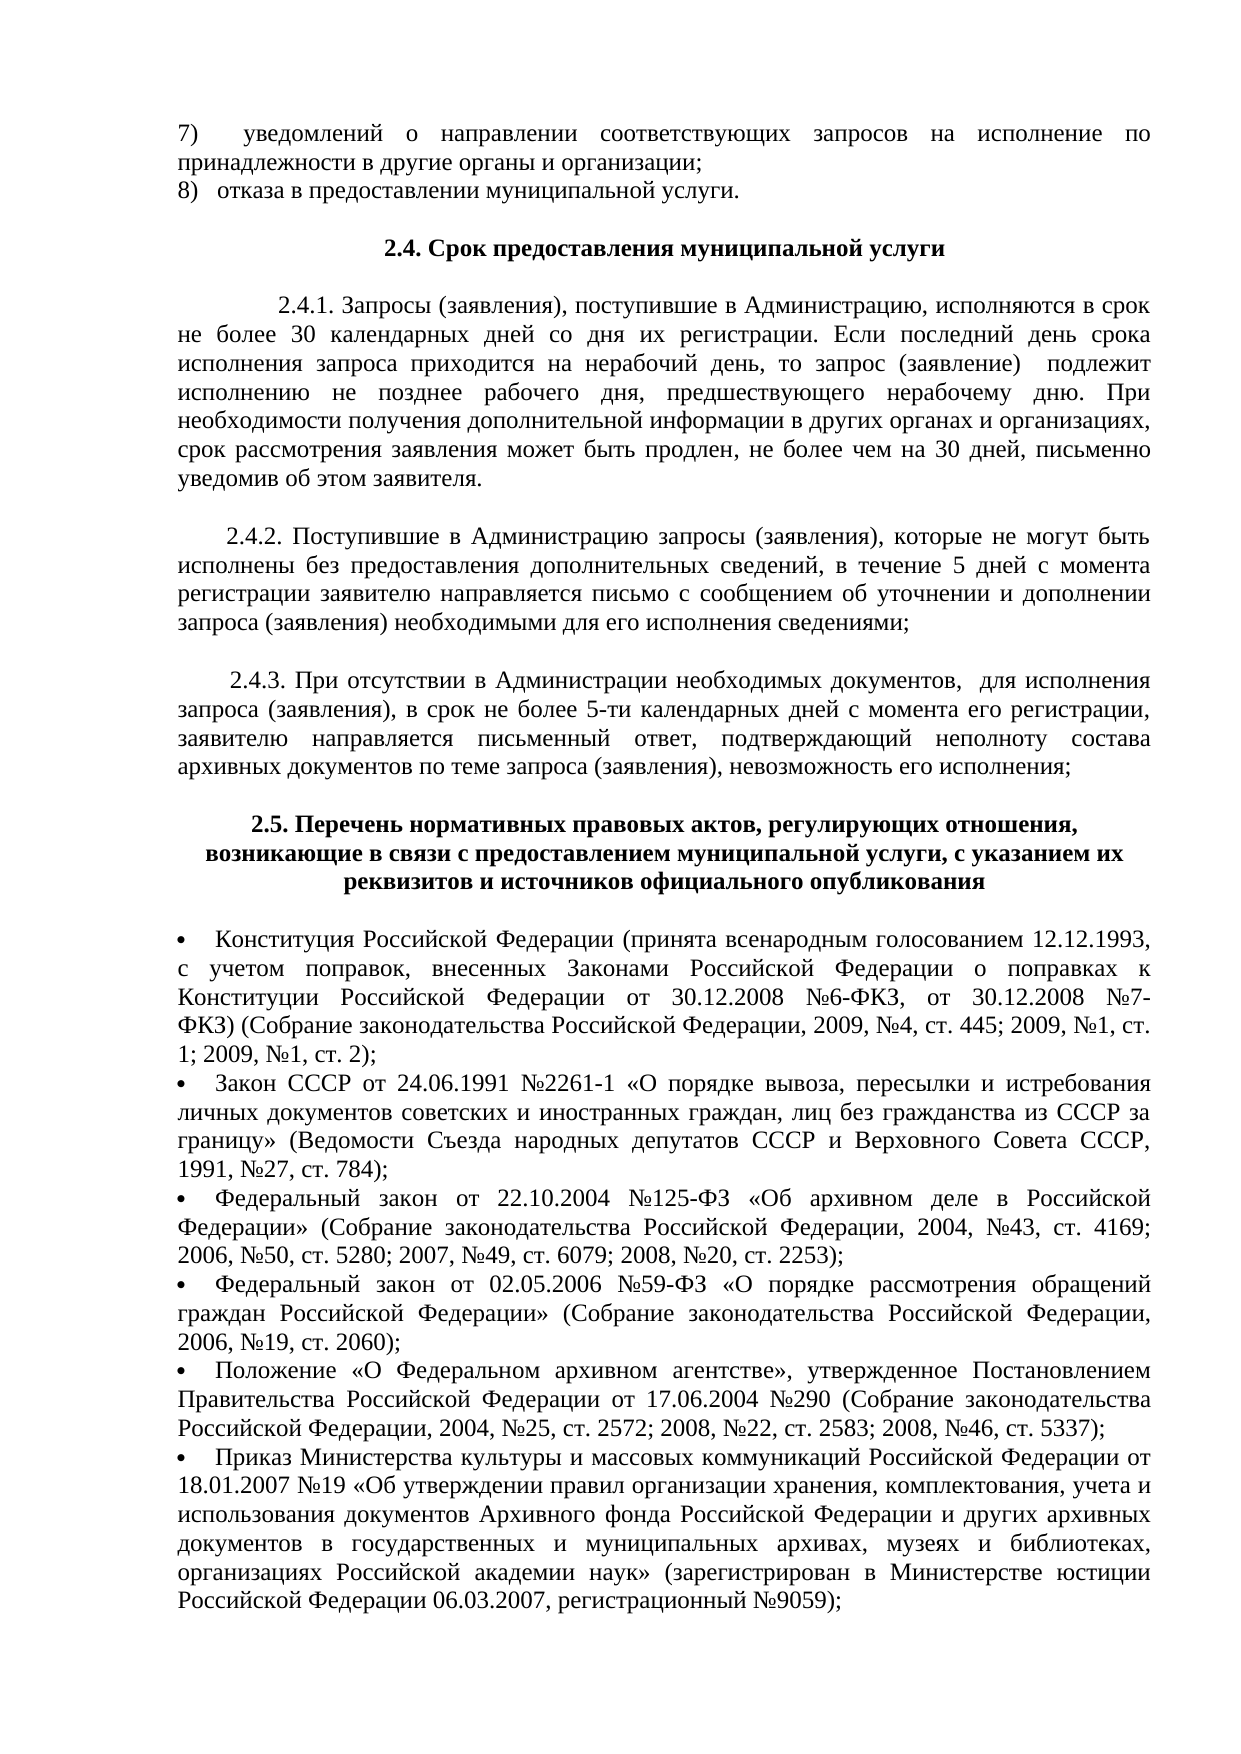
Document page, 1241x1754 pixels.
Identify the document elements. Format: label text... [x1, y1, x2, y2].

text 7) уведомлений о направлении соответствующих запросов на исполнение по принадлежности в другие органы и организации; [177, 176, 1152, 233]
text 8) отказа в предоставлении муниципальной услуги. [177, 233, 1152, 262]
text 2.4.1. Запросы (заявления), поступившие в Администрацию, исполняются в срок не более 30 календарных дней со дня их регистрации. Если последний день срока исполнения запроса приходится на нерабочий день, то запрос (заявление) подлежит исполнению не позднее рабочего дня, предшествующего нерабочему дню. При необходимости получения дополнительной информации в других органах и организациях, срок рассмотрения заявления может быть продлен, не более чем на 30 дней, письменно уведомив об этом заявителя. [177, 348, 1152, 549]
text 2.4.2. Поступившие в Администрацию запросы (заявления), которые не могут быть исполнены без предоставления дополнительных сведений, в течение 5 дней с момента регистрации заявителю направляется письмо с сообщением об уточнении и дополнении запроса (заявления) необходимыми для его исполнения сведениями; [177, 578, 1152, 693]
text 6) рекомендаций о дальнейших путях поиска необходимой информации; [177, 147, 1152, 176]
text 2.4. Срок предоставления муниципальной услуги [177, 291, 1152, 319]
text 2.5. Перечень нормативных правовых актов, регулирующих отношения, возникающие в связи с предоставлением муниципальной услуги, с указанием их реквизитов и источников официального опубликования [177, 866, 1152, 953]
list Конституция Российской Федерации (принята всенародным голосованием 12.12.1993, с учетом поправок, внесенных Законами Российской Федерации о поправках к Конституции Российской Федерации от 30.12.2008 №6-ФКЗ, от 30.12.2008 №7-ФКЗ) (Собрание законодательства Российской Федерации, 2009, №4, ст. 445; 2009, №1, ст. 1; 2009, №1, ст. 2); [177, 982, 1152, 1126]
text 5) ответов об отсутствии запрашиваемых сведений; [177, 118, 1152, 147]
list Положение «О Федеральном архивном агентстве», утвержденное Постановлением Правительства Российской Федерации от 17.06.2004 №290 (Собрание законодательства Российской Федерации, 2004, №25, ст. 2572; 2008, №22, ст. 2583; 2008, №46, ст. 5337); [177, 1530, 1152, 1616]
text 2.4.3. При отсутствии в Администрации необходимых документов, для исполнения запроса (заявления), в срок не более 5-ти календарных дней с момента его регистрации, заявителю направляется письменный ответ, подтверждающий неполноту состава архивных документов по теме запроса (заявления), невозможность его исполнения; [177, 723, 1152, 838]
list Федеральный закон от 02.05.2006 №59-ФЗ «О порядке рассмотрения обращений граждан Российской Федерации» (Собрание законодательства Российской Федерации, 2006, №19, ст. 2060); [177, 1414, 1152, 1501]
list Закон СССР от 24.06.1991 №2261-1 «О порядке вывоза, пересылки и истребования личных документов советских и иностранных граждан, лиц без гражданства из СССР за границу» (Ведомости Съезда народных депутатов СССР и Верховного Совета СССР, 1991, №27, ст. 784); [177, 1155, 1152, 1270]
list Федеральный закон от 22.10.2004 №125-ФЗ «Об архивном деле в Российской Федерации» (Собрание законодательства Российской Федерации, 2004, №43, ст. 4169; 2006, №50, ст. 5280; 2007, №49, ст. 6079; 2008, №20, ст. 2253); [177, 1299, 1152, 1385]
